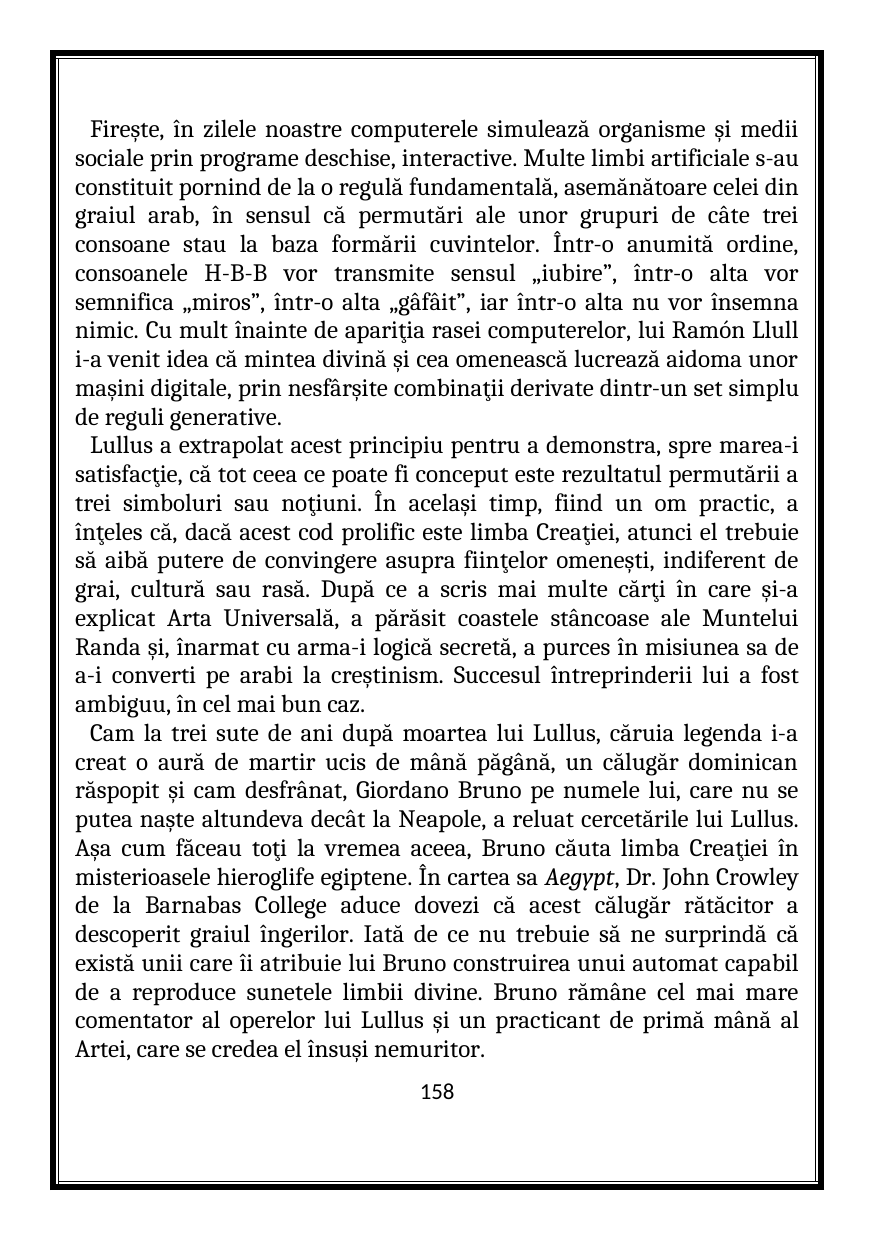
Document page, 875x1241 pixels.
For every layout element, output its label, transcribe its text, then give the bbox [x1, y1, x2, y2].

text Cam la trei sute de ani după moartea lui Lullus, căruia legenda i-a creat o aură de martir ucis de mână păgână, un călugăr dominican răspopit şi cam desfrânat, Giordano Bruno pe numele lui, care nu se putea naşte altundeva decât la Neapole, a reluat cercetările lui Lullus. Aşa cum făceau toţi la vremea aceea, Bruno căuta limba Creaţiei în misterioasele hieroglife egiptene. În cartea sa Aegypt, Dr. John Crowley de la Barnabas College aduce dovezi că acest călugăr rătăcitor a descoperit graiul îngerilor. Iată de ce nu trebuie să ne surprindă că există unii care îi atribuie lui Bruno construirea unui automat capabil de a reproduce sunetele limbii divine. Bruno rămâne cel mai mare comentator al operelor lui Lullus şi un practicant de primă mână al Artei, care se credea el însuşi nemuritor. [75, 719, 799, 1064]
text Fireşte, în zilele noastre computerele simulează organisme şi medii sociale prin programe deschise, interactive. Multe limbi artificiale s-au constituit pornind de la o regulă fundamentală, asemănătoare celei din graiul arab, în sensul că permutări ale unor grupuri de câte trei consoane stau la baza formării cuvintelor. Într-o anumită ordine, consoanele H-B-B vor transmite sensul „iubire”, într-o alta vor semnifica „miros”, într-o alta „gâfâit”, iar într-o alta nu vor însemna nimic. Cu mult înainte de apariţia rasei computerelor, lui Ramón Llull i-a venit idea că mintea divină şi cea omenească lucrează aidoma unor maşini digitale, prin nesfârşite combinaţii derivate dintr-un set simplu de reguli generative. [75, 115, 799, 431]
text Lullus a extrapolat acest principiu pentru a demonstra, spre marea-i satisfacţie, că tot ceea ce poate fi conceput este rezultatul permutării a trei simboluri sau noţiuni. În acelaşi timp, fiind un om practic, a înţeles că, dacă acest cod prolific este limba Creaţiei, atunci el trebuie să aibă putere de convingere asupra fiinţelor omeneşti, indiferent de grai, cultură sau rasă. După ce a scris mai multe cărţi în care şi-a explicat Arta Universală, a părăsit coastele stâncoase ale Muntelui Randa şi, înarmat cu arma-i logică secretă, a purces în misiunea sa de a-i converti pe arabi la creştinism. Succesul întreprinderii lui a fost ambiguu, în cel mai bun caz. [75, 431, 799, 719]
